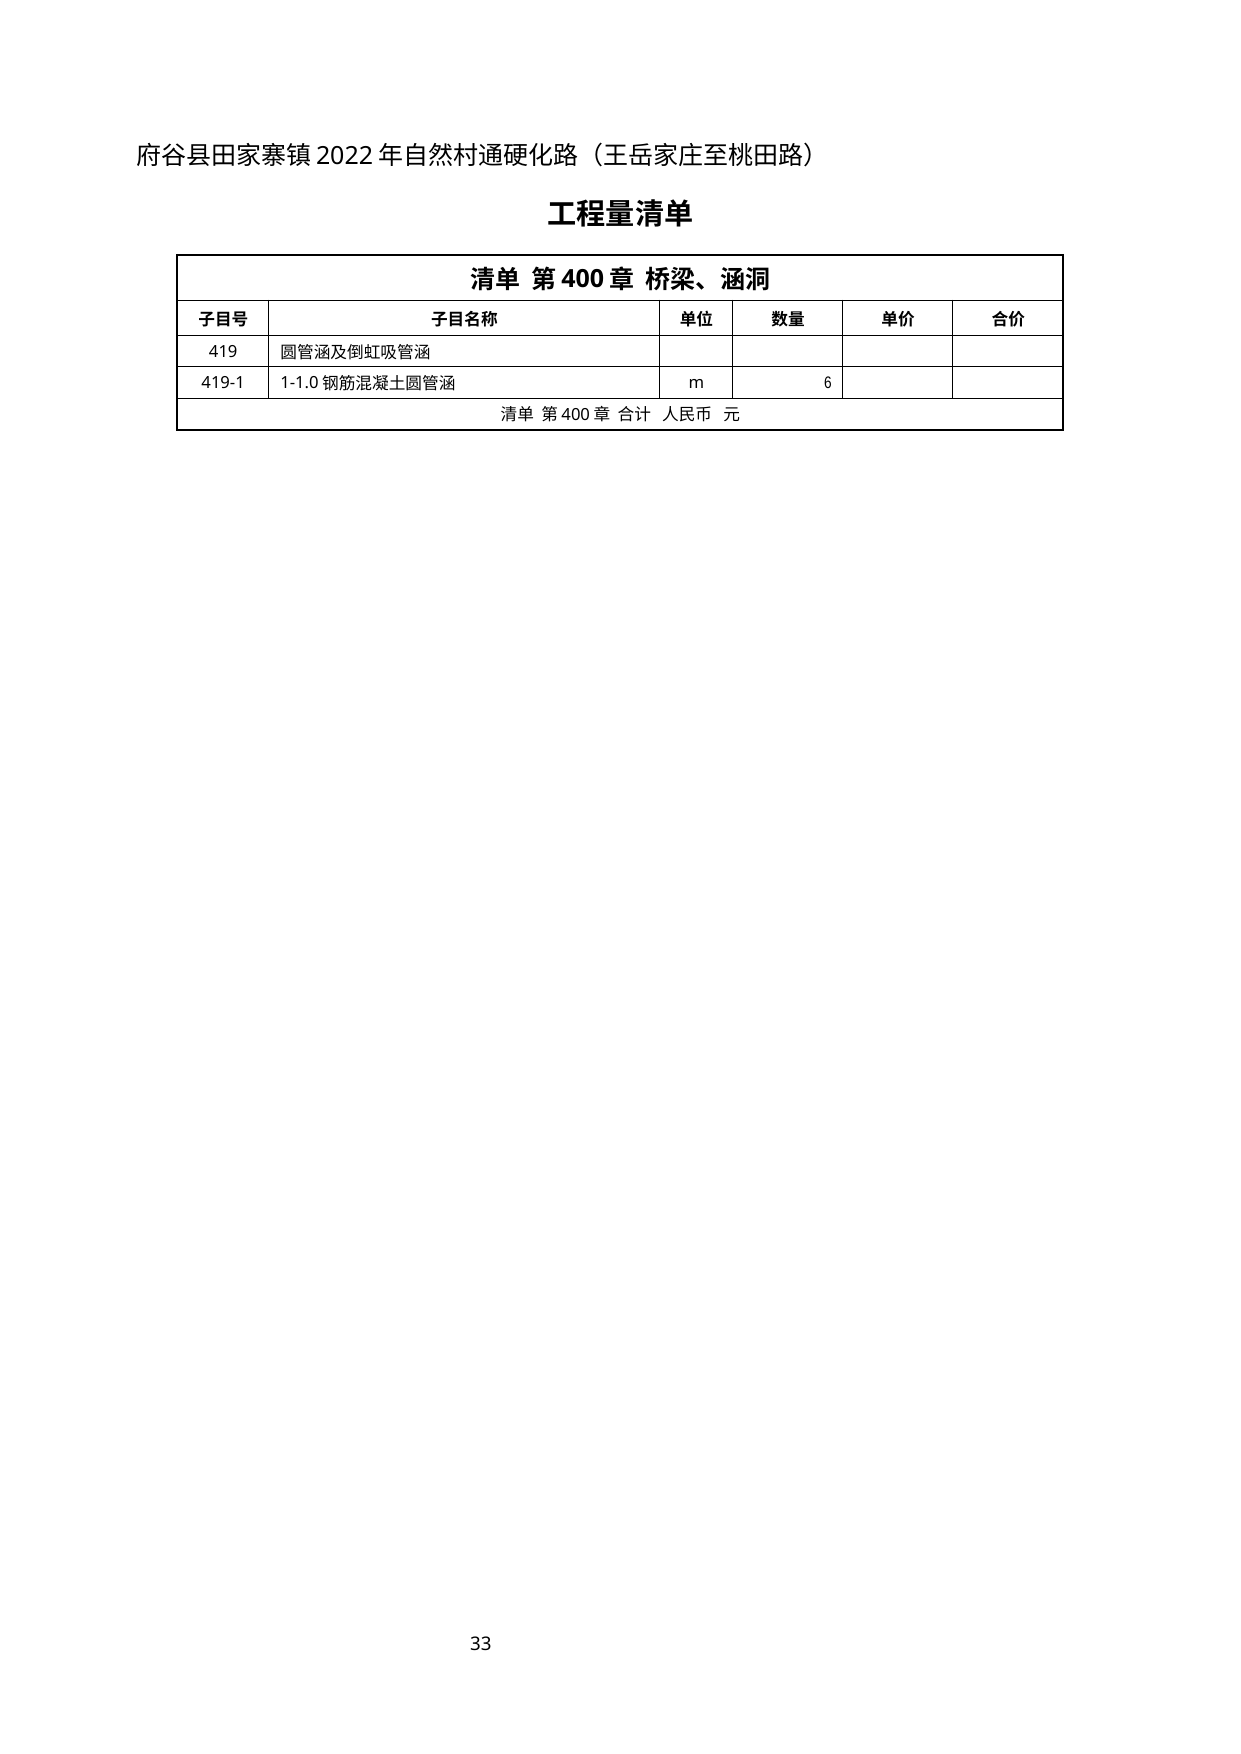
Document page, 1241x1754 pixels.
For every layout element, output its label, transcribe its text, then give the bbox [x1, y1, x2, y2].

table_cell 1-1.0钢筋混凝土圆管涵 [269, 367, 659, 397]
list 府谷县田家寨镇2022年自然村通硬化路（王岳家庄至桃田路） [136, 136, 1104, 172]
table_cell [660, 336, 732, 366]
table_cell m [660, 367, 732, 397]
table_cell 419 [178, 336, 268, 366]
table_cell 合价 [953, 301, 1062, 335]
table_cell [953, 336, 1062, 366]
table_cell [843, 367, 952, 397]
table_cell 圆管涵及倒虹吸管涵 [269, 336, 659, 366]
table_cell [733, 336, 842, 366]
table_cell 6 [733, 367, 842, 397]
table_cell 419-1 [178, 367, 268, 397]
table_cell 子目名称 [269, 301, 659, 335]
table_cell 单价 [843, 301, 952, 335]
list 工程量清单 [136, 190, 1104, 232]
table_cell [843, 336, 952, 366]
table_cell 清单 第400章 合计 人民币 元 [178, 399, 1062, 429]
table_cell 单位 [660, 301, 732, 335]
table_cell [953, 367, 1062, 397]
table_header 清单 第400章 桥梁、涵洞 [178, 256, 1062, 299]
table_cell 数量 [733, 301, 842, 335]
table_cell 子目号 [178, 301, 268, 335]
